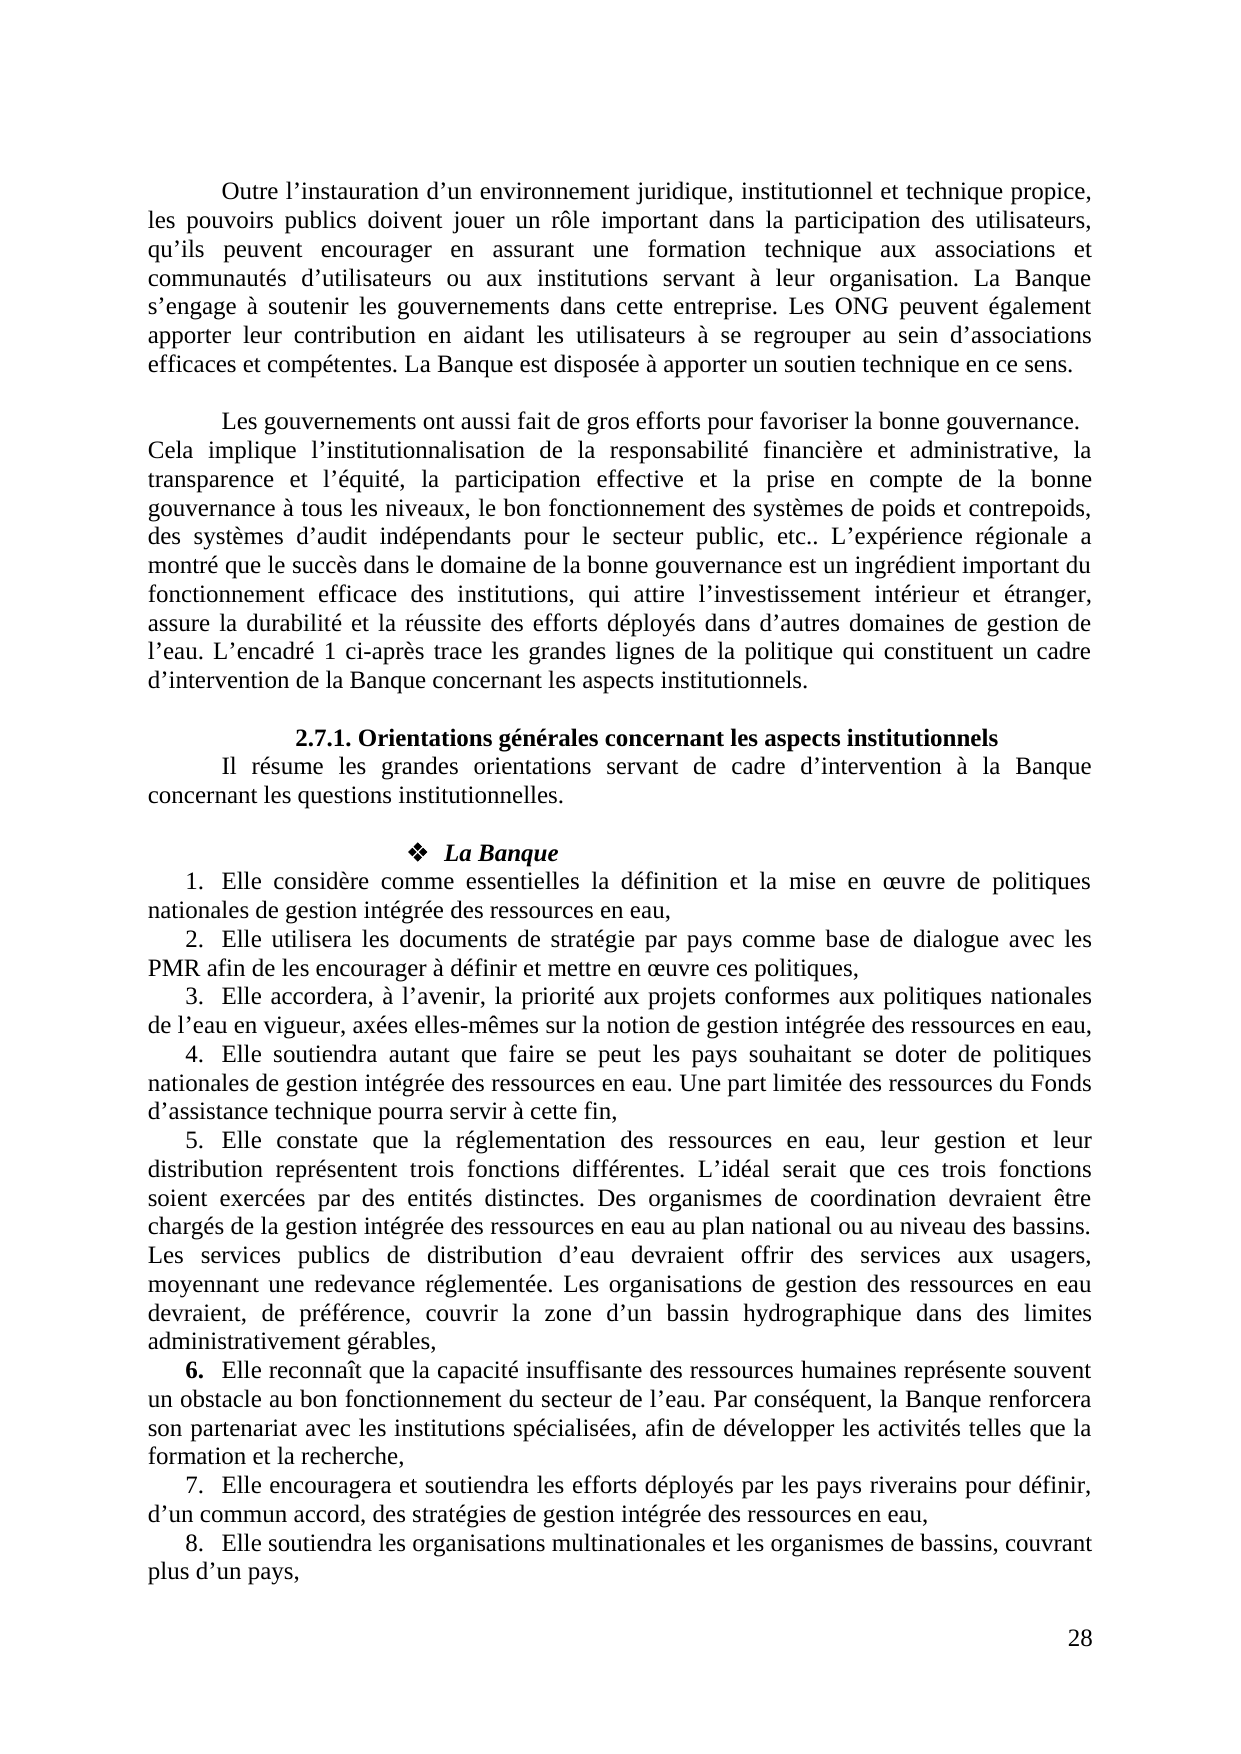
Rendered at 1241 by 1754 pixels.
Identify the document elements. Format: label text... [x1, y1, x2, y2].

list Elle reconnaît que la capacité insuffisante des ressources humaines représente souvent un obstacle au bon fonctionnement du secteur de l’eau. Par conséquent, la Banque renforcera son partenariat avec les institutions spécialisées, afin de développer les activités telles que la formation et la recherche, [148, 1355, 1093, 1470]
list Elle encouragera et soutiendra les efforts déployés par les pays riverains pour définir, d’un commun accord, des stratégies de gestion intégrée des ressources en eau, [148, 1470, 1093, 1528]
list Elle considère comme essentielles la définition et la mise en œuvre de politiques nationales de gestion intégrée des ressources en eau, [148, 866, 1093, 924]
text Outre l’instauration d’un environnement juridique, institutionnel et technique propice, les pouvoirs publics doivent jouer un rôle important dans la participation des utilisateurs, qu’ils peuvent encourager en assurant une formation technique aux associations et communautés d’utilisateurs ou aux institutions servant à leur organisation. La Banque s’engage à soutenir les gouvernements dans cette entreprise. Les ONG peuvent également apporter leur contribution en aidant les utilisateurs à se regrouper au sein d’associations efficaces et compétentes. La Banque est disposée à apporter un soutien technique en ce sens. [148, 176, 1093, 378]
text 2.7.1. Orientations générales concernant les aspects institutionnels [221, 723, 1093, 751]
list Elle utilisera les documents de stratégie par pays comme base de dialogue avec les PMR afin de les encourager à définir et mettre en œuvre ces politiques, [148, 924, 1093, 981]
text Cela implique l’institutionnalisation de la responsabilité financière et administrative, la transparence et l’équité, la participation effective et la prise en compte de la bonne gouvernance à tous les niveaux, le bon fonctionnement des systèmes de poids et contrepoids, des systèmes d’audit indépendants pour le secteur public, etc.. L’expérience régionale a montré que le succès dans le domaine de la bonne gouvernance est un ingrédient important du fonctionnement efficace des institutions, qui attire l’investissement intérieur et étranger, assure la durabilité et la réussite des efforts déployés dans d’autres domaines de gestion de l’eau. L’encadré 1 ci-après trace les grandes lignes de la politique qui constituent un cadre d’intervention de la Banque concernant les aspects institutionnels. [148, 435, 1093, 694]
list La Banque [406, 838, 1093, 866]
list Elle soutiendra autant que faire se peut les pays souhaitant se doter de politiques nationales de gestion intégrée des ressources en eau. Une part limitée des ressources du Fonds d’assistance technique pourra servir à cette fin, [148, 1039, 1093, 1125]
list Elle constate que la réglementation des ressources en eau, leur gestion et leur distribution représentent trois fonctions différentes. L’idéal serait que ces trois fonctions soient exercées par des entités distinctes. Des organismes de coordination devraient être chargés de la gestion intégrée des ressources en eau au plan national ou au niveau des bassins. Les services publics de distribution d’eau devraient offrir des services aux usagers, moyennant une redevance réglementée. Les organisations de gestion des ressources en eau devraient, de préférence, couvrir la zone d’un bassin hydrographique dans des limites administrativement gérables, [148, 1125, 1093, 1355]
list Elle soutiendra les organisations multinationales et les organismes de bassins, couvrant plus d’un pays, [148, 1528, 1093, 1585]
list Elle accordera, à l’avenir, la priorité aux projets conformes aux politiques nationales de l’eau en vigueur, axées elles-mêmes sur la notion de gestion intégrée des ressources en eau, [148, 981, 1093, 1039]
text Il résume les grandes orientations servant de cadre d’intervention à la Banque concernant les questions institutionnelles. [148, 751, 1093, 809]
text Les gouvernements ont aussi fait de gros efforts pour favoriser la bonne gouvernance. [148, 406, 1093, 435]
